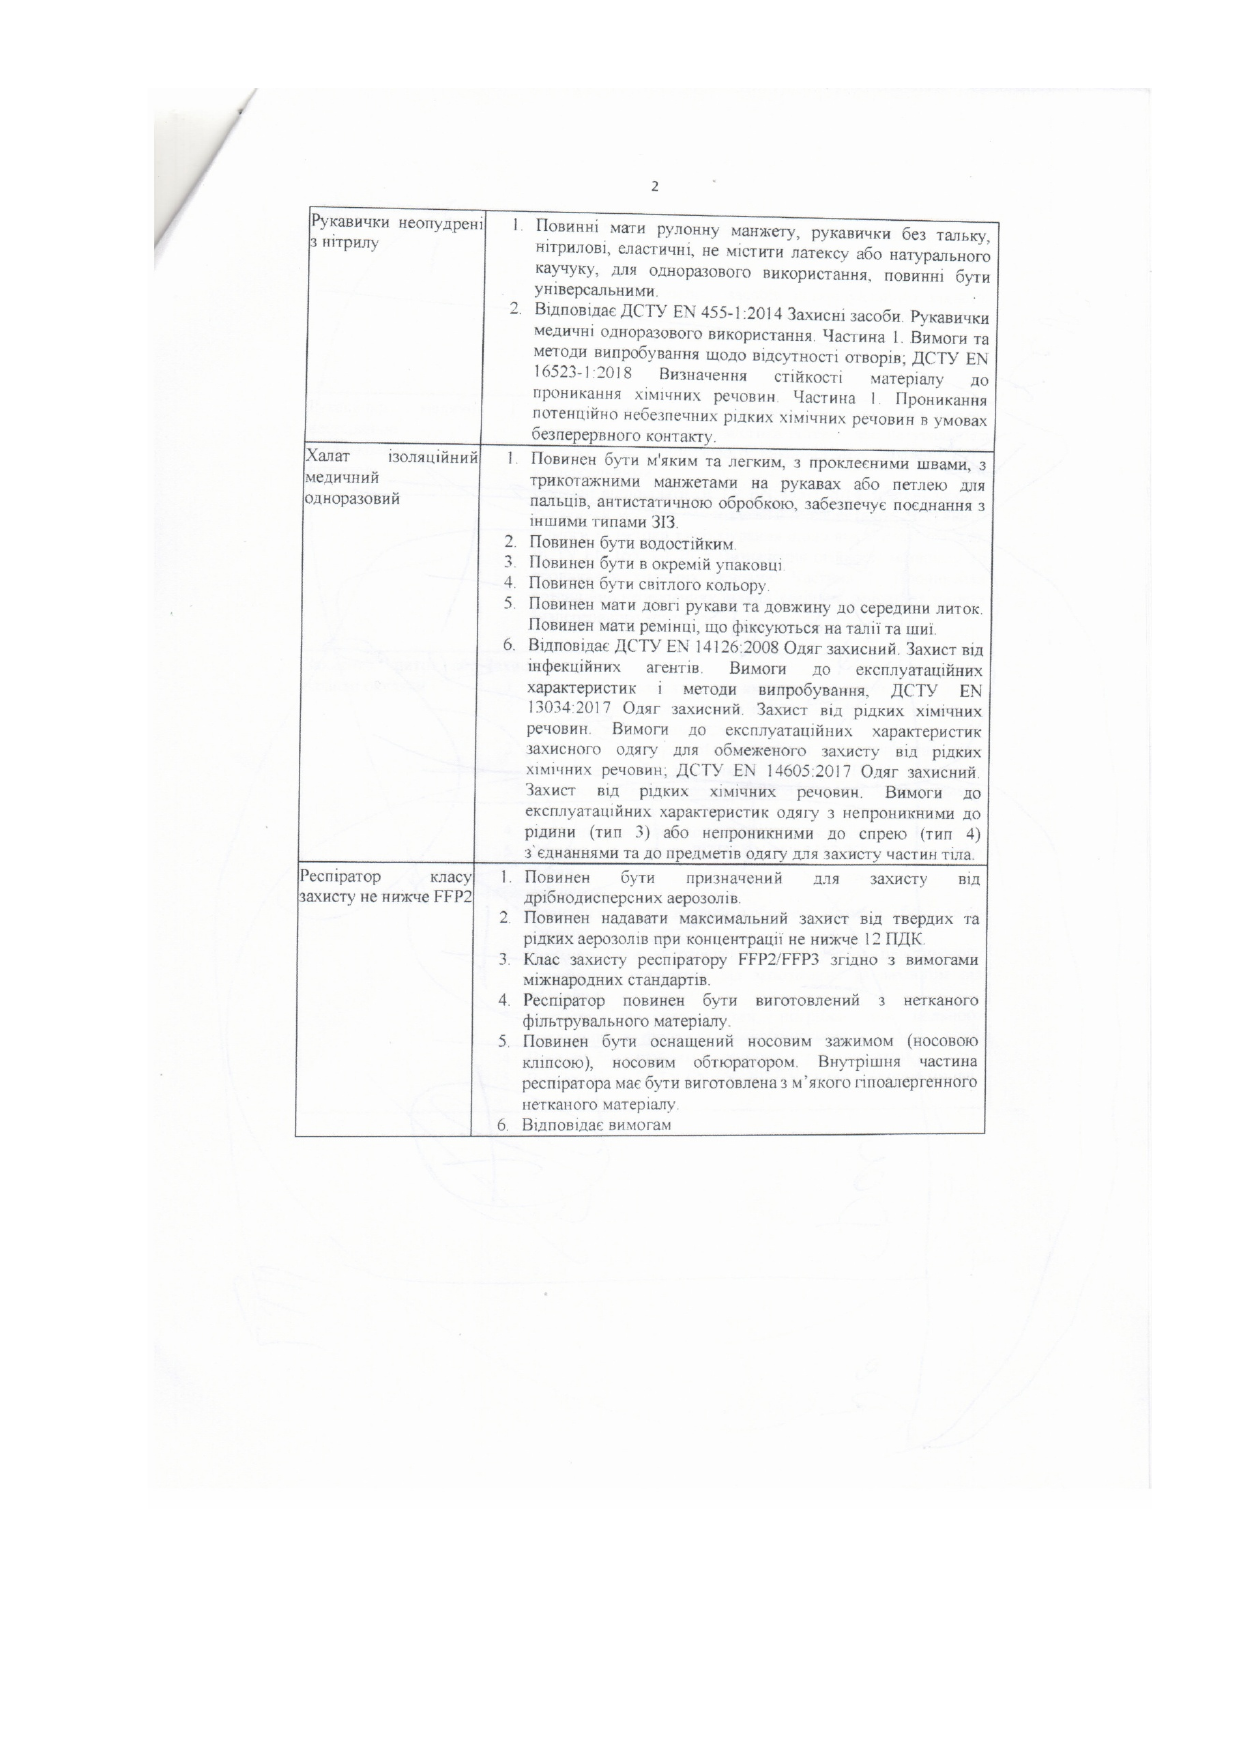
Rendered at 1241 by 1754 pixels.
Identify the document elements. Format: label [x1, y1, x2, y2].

picture [147, 88, 1152, 1509]
